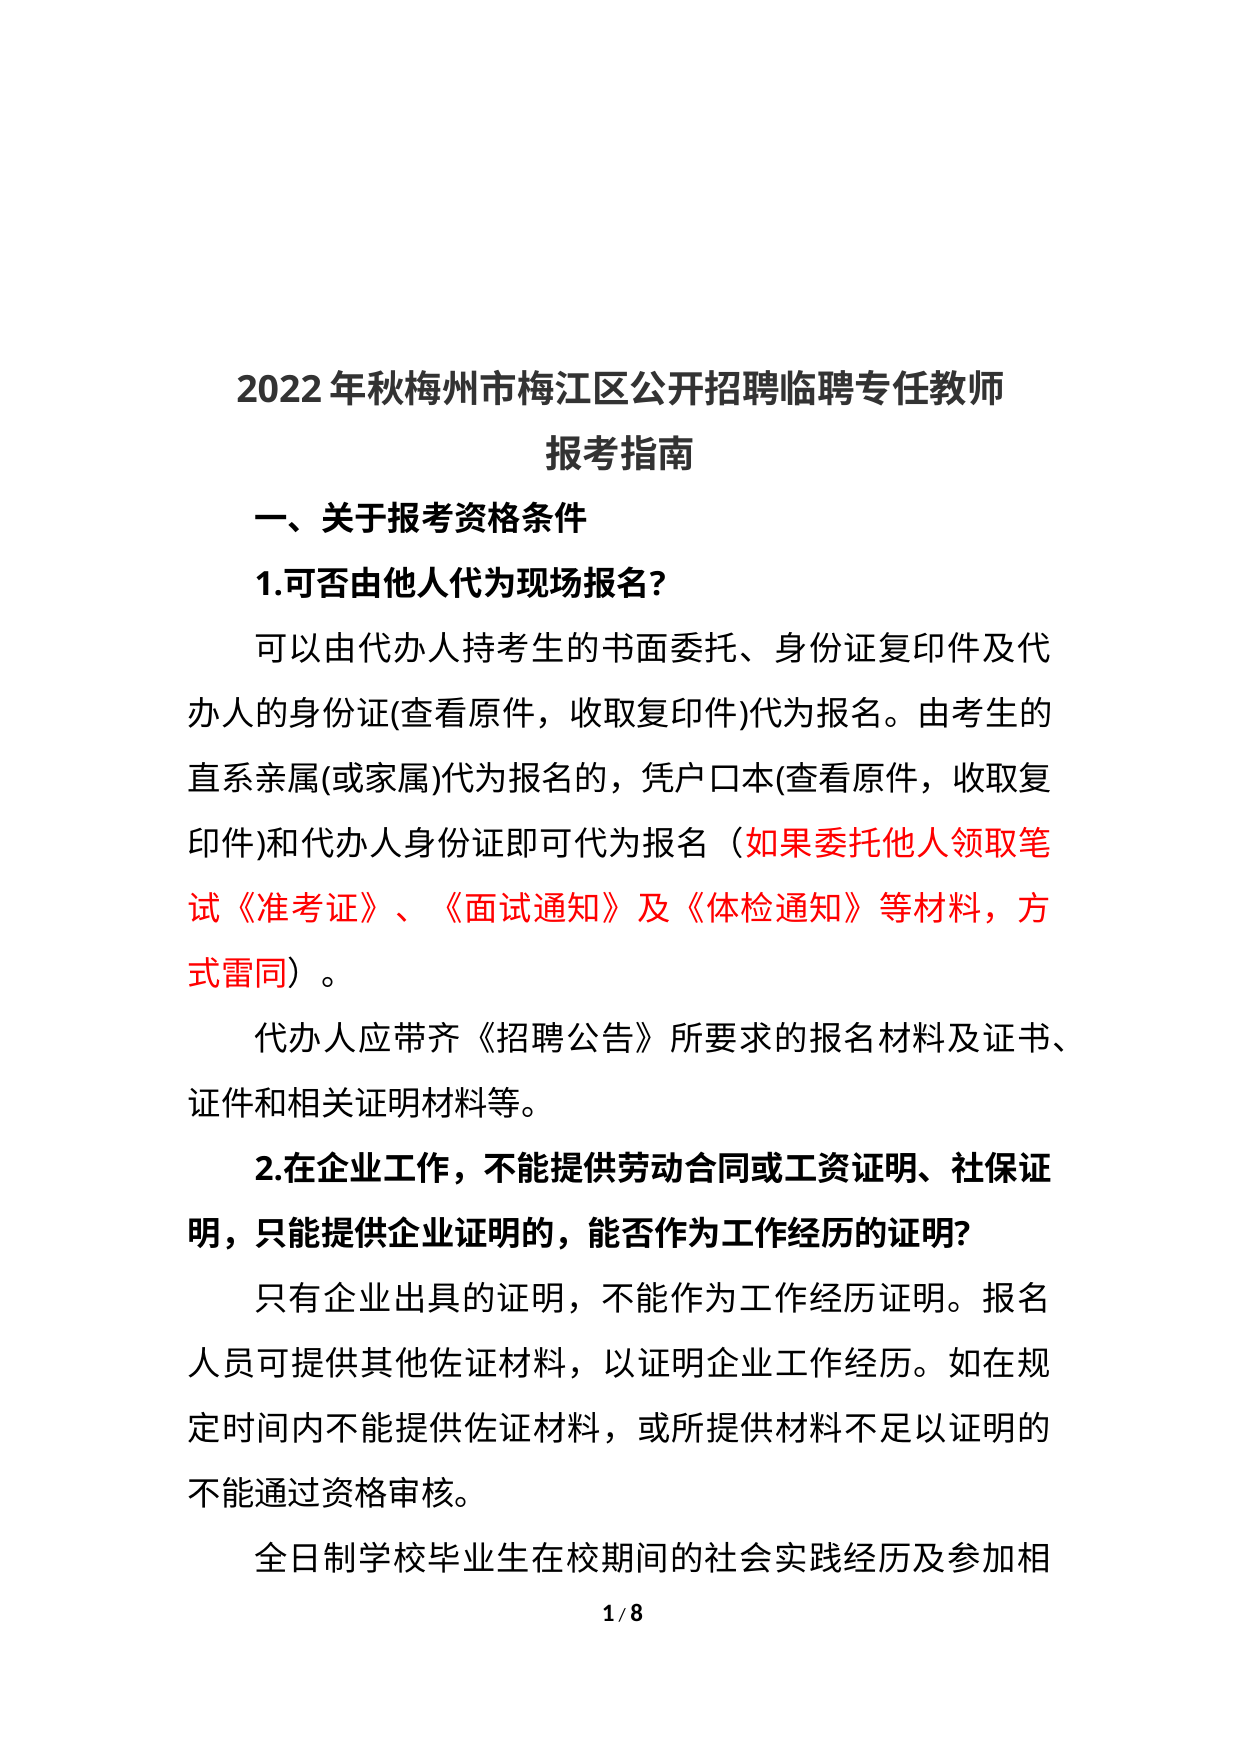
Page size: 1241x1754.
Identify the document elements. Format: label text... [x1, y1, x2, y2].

text 报考指南 [187, 418, 1053, 483]
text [187, 1523, 1053, 1588]
text 2022年秋梅州市梅江区公开招聘临聘专任教师 [187, 353, 1053, 418]
text 一、关于报考资格条件 [187, 483, 1053, 548]
text 2.在企业工作，不能提供劳动合同或工资证明、社保证明，只能提供企业证明的，能否作为工作经历的证明? [187, 1133, 1053, 1263]
text 1.可否由他人代为现场报名? [187, 548, 1053, 613]
text 可以由代办人持考生的书面委托、身份证复印件及代办人的身份证(查看原件，收取复印件)代为报名。由考生的直系亲属(或家属)代为报名的，凭户口本(查看原件，收取复印件)和代办人身份证即可代为报名（如果委托他人领取笔试《准考证》、《面试通知》及《体检通知》等材料，方式雷同）。 [187, 613, 1053, 1003]
text 只有企业出具的证明，不能作为工作经历证明。报名人员可提供其他佐证材料，以证明企业工作经历。如在规定时间内不能提供佐证材料，或所提供材料不足以证明的，不能通过资格审核。 [187, 1263, 1053, 1523]
text 代办人应带齐《招聘公告》所要求的报名材料及证书、证件和相关证明材料等。 [187, 1003, 1053, 1133]
